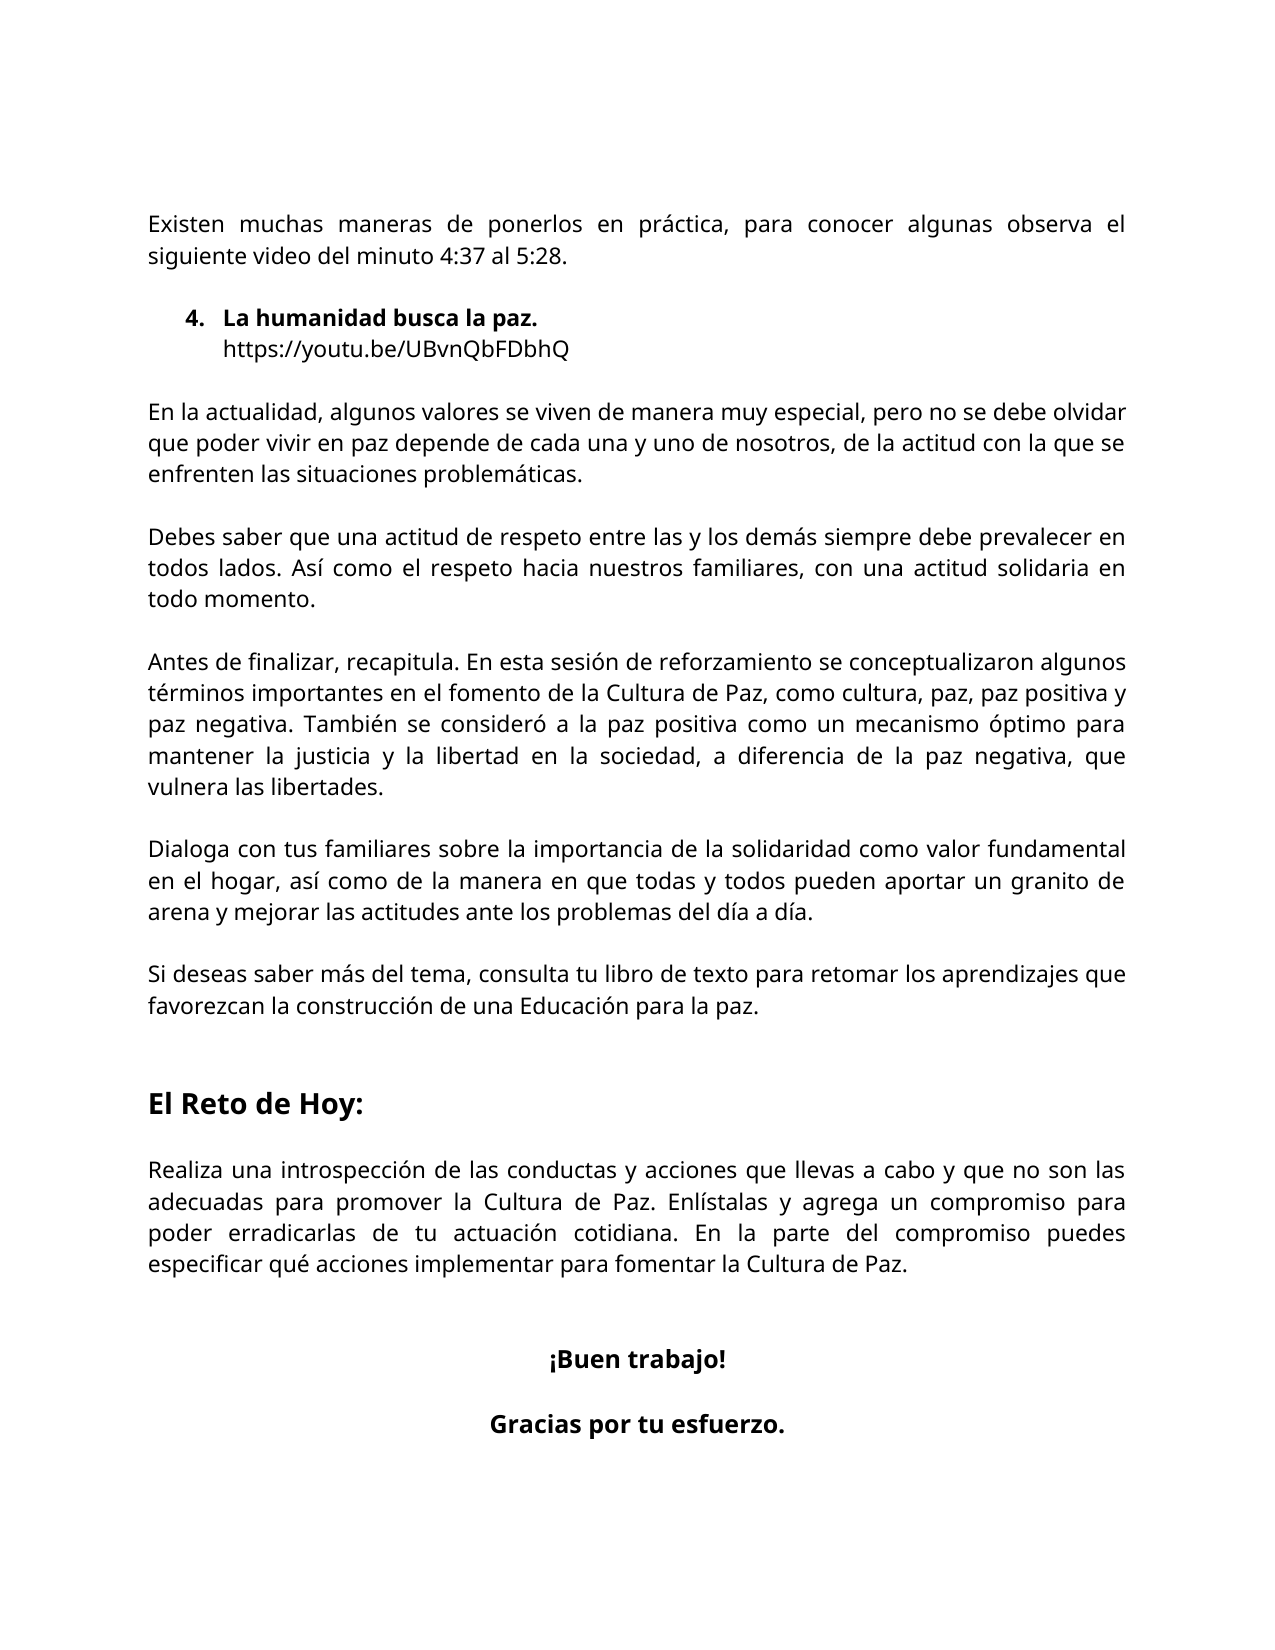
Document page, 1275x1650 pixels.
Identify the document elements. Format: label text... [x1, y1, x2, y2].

text En la actualidad, algunos valores se viven de manera muy especial, pero no se debe olvidar que poder vivir en paz depende de cada una y uno de nosotros, de la actitud con la que se enfrenten las situaciones problemáticas. [148, 396, 1127, 490]
list La humanidad busca la paz. [185, 302, 1127, 333]
text https://youtu.be/UBvnQbFDbhQ [223, 333, 1127, 365]
text Si deseas saber más del tema, consulta tu libro de texto para retomar los aprendizajes que favorezcan la construcción de una Educación para la paz. [148, 958, 1127, 1021]
text Gracias por tu esfuerzo. [148, 1407, 1127, 1441]
text Existen muchas maneras de ponerlos en práctica, para conocer algunas observa el siguiente video del minuto 4:37 al 5:28. [148, 208, 1127, 271]
text Antes de finalizar, recapitula. En esta sesión de reforzamiento se conceptualizaron algunos términos importantes en el fomento de la Cultura de Paz, como cultura, paz, paz positiva y paz negativa. También se consideró a la paz positiva como un mecanismo óptimo para mantener la justicia y la libertad en la sociedad, a diferencia de la paz negativa, que vulnera las libertades. [148, 646, 1127, 802]
text Realiza una introspección de las conductas y acciones que llevas a cabo y que no son las adecuadas para promover la Cultura de Paz. Enlístalas y agrega un compromiso para poder erradicarlas de tu actuación cotidiana. En la parte del compromiso puedes especificar qué acciones implementar para fomentar la Cultura de Paz. [148, 1154, 1127, 1279]
text El Reto de Hoy: [148, 1083, 1127, 1123]
text ¡Buen trabajo! [148, 1342, 1127, 1376]
text Debes saber que una actitud de respeto entre las y los demás siempre debe prevalecer en todos lados. Así como el respeto hacia nuestros familiares, con una actitud solidaria en todo momento. [148, 521, 1127, 615]
text Dialoga con tus familiares sobre la importancia de la solidaridad como valor fundamental en el hogar, así como de la manera en que todas y todos pueden aportar un granito de arena y mejorar las actitudes ante los problemas del día a día. [148, 833, 1127, 927]
